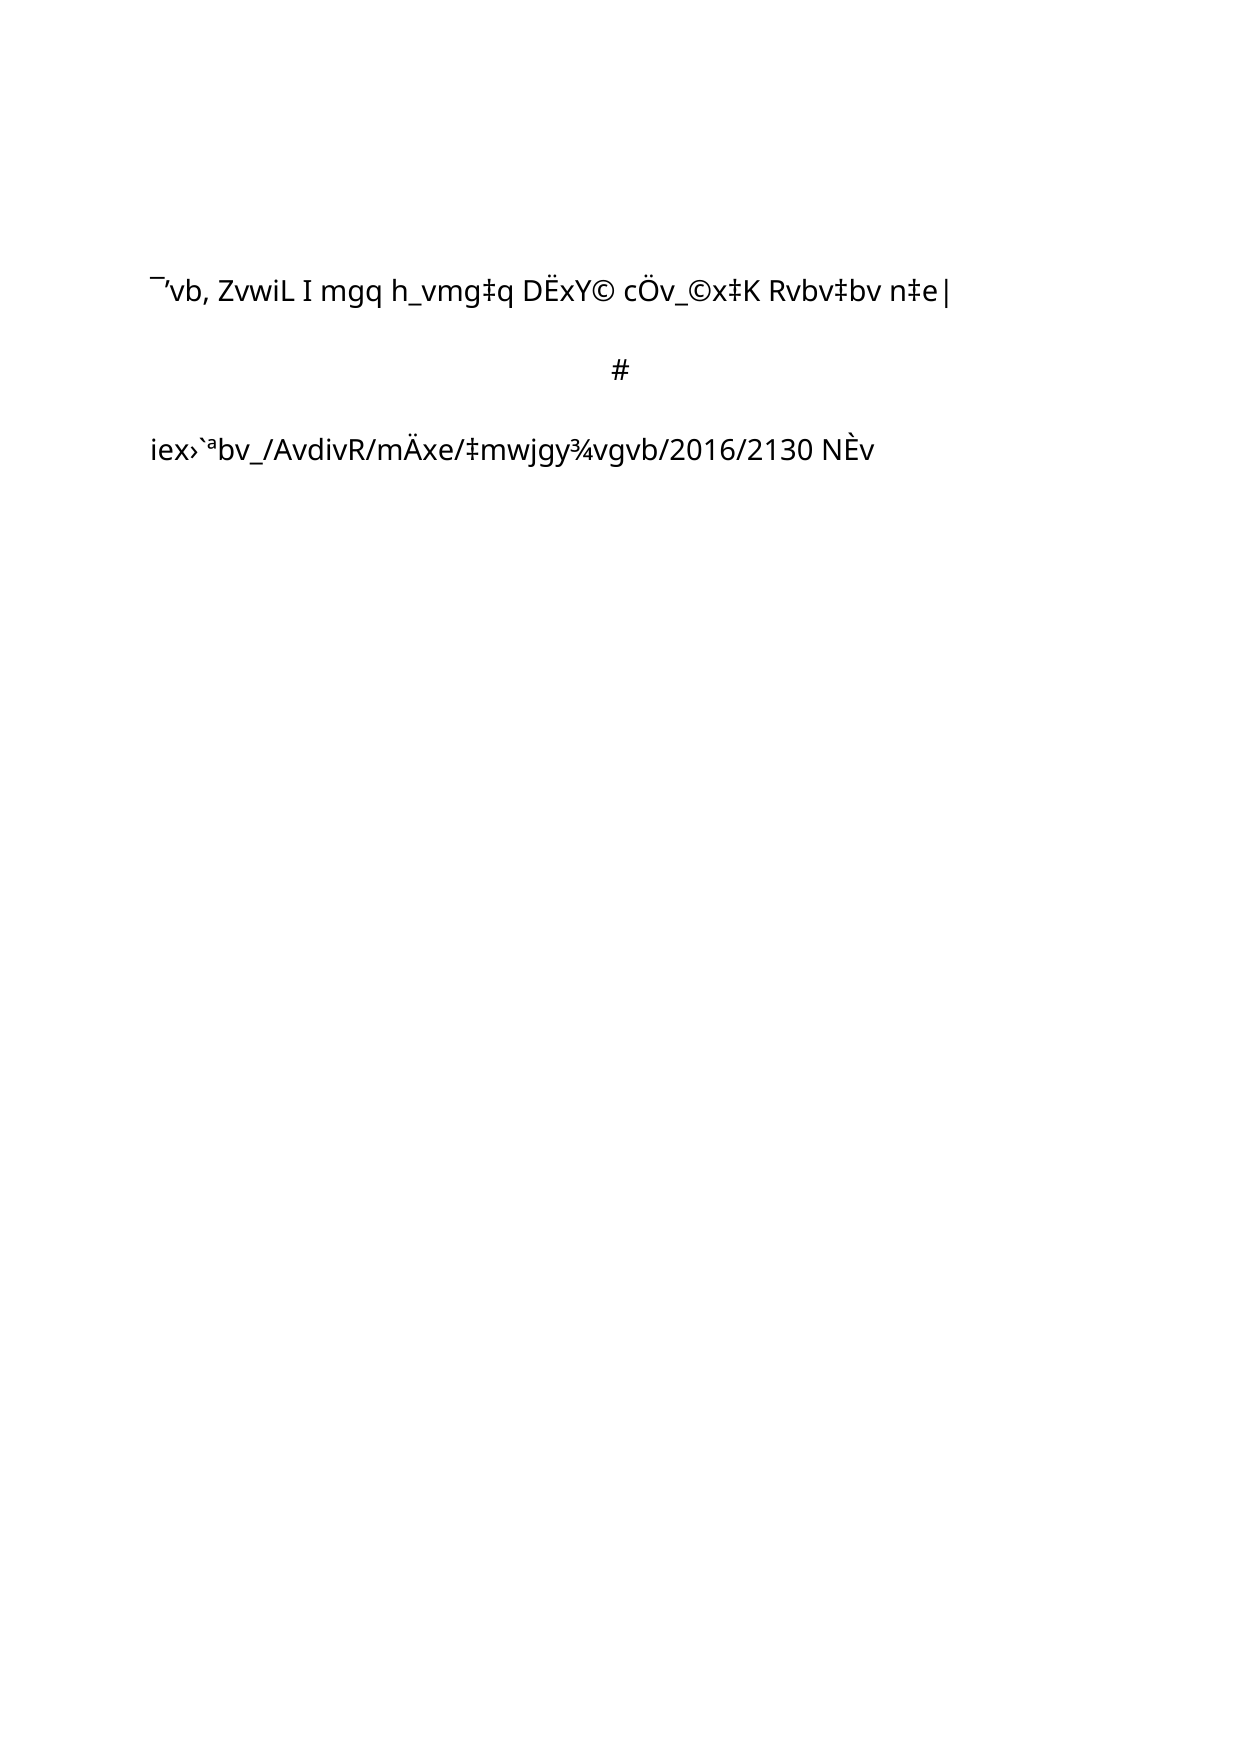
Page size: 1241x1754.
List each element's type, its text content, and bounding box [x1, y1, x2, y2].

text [150, 270, 1090, 310]
text iex›`ªbv_/AvdivR/mÄxe/‡mwjgy¾vgvb/2016/2130 NÈv [150, 429, 1090, 468]
text # [150, 349, 1090, 389]
